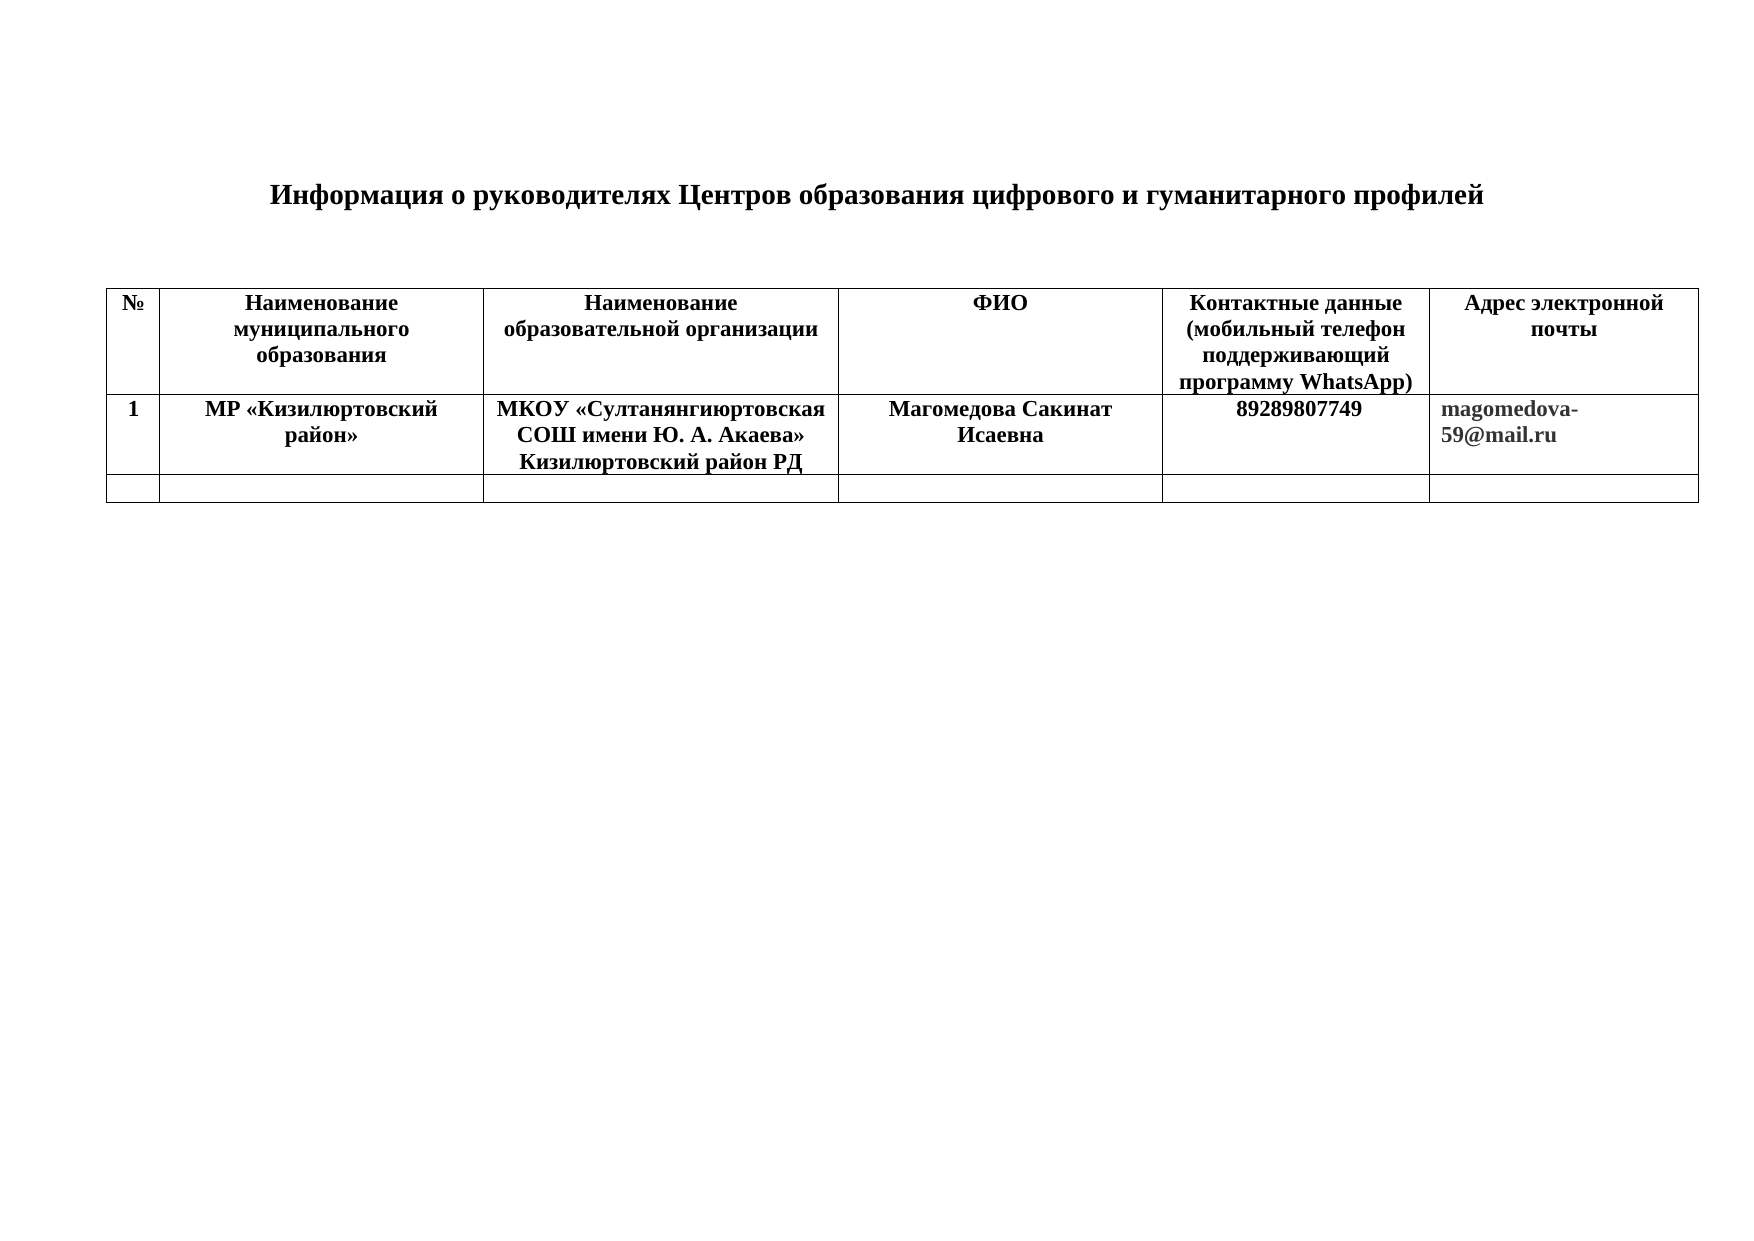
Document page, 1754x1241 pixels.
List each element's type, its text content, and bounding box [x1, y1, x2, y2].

table_header Наименование муниципального образования [160, 289, 483, 394]
table_header № [107, 289, 159, 394]
table_cell [1430, 475, 1698, 502]
table_cell [107, 475, 159, 502]
table_cell [1163, 475, 1429, 502]
table_cell МР «Кизилюртовский район» [160, 395, 483, 474]
table_cell magomedova-59@mail.ru [1430, 395, 1698, 474]
table_header ФИО [839, 289, 1162, 394]
table_header Наименование образовательной организации [484, 289, 838, 394]
table_cell [160, 475, 483, 502]
table_cell 89289807749 [1163, 395, 1429, 474]
table_cell 1 [107, 395, 159, 474]
table_header Адрес электронной почты [1430, 289, 1698, 394]
table_header Контактные данные (мобильный телефон поддерживающий программу WhatsApp) [1163, 289, 1429, 394]
table_cell Магомедова Сакинат Исаевна [839, 395, 1162, 474]
table_cell [484, 475, 838, 502]
table_cell [839, 475, 1162, 502]
table_cell МКОУ «Султанянгиюртовская СОШ имени Ю. А. Акаева» Кизилюртовский район РД [484, 395, 838, 474]
text Информация о руководителях Центров образования цифрового и гуманитарного профилей [118, 177, 1636, 211]
